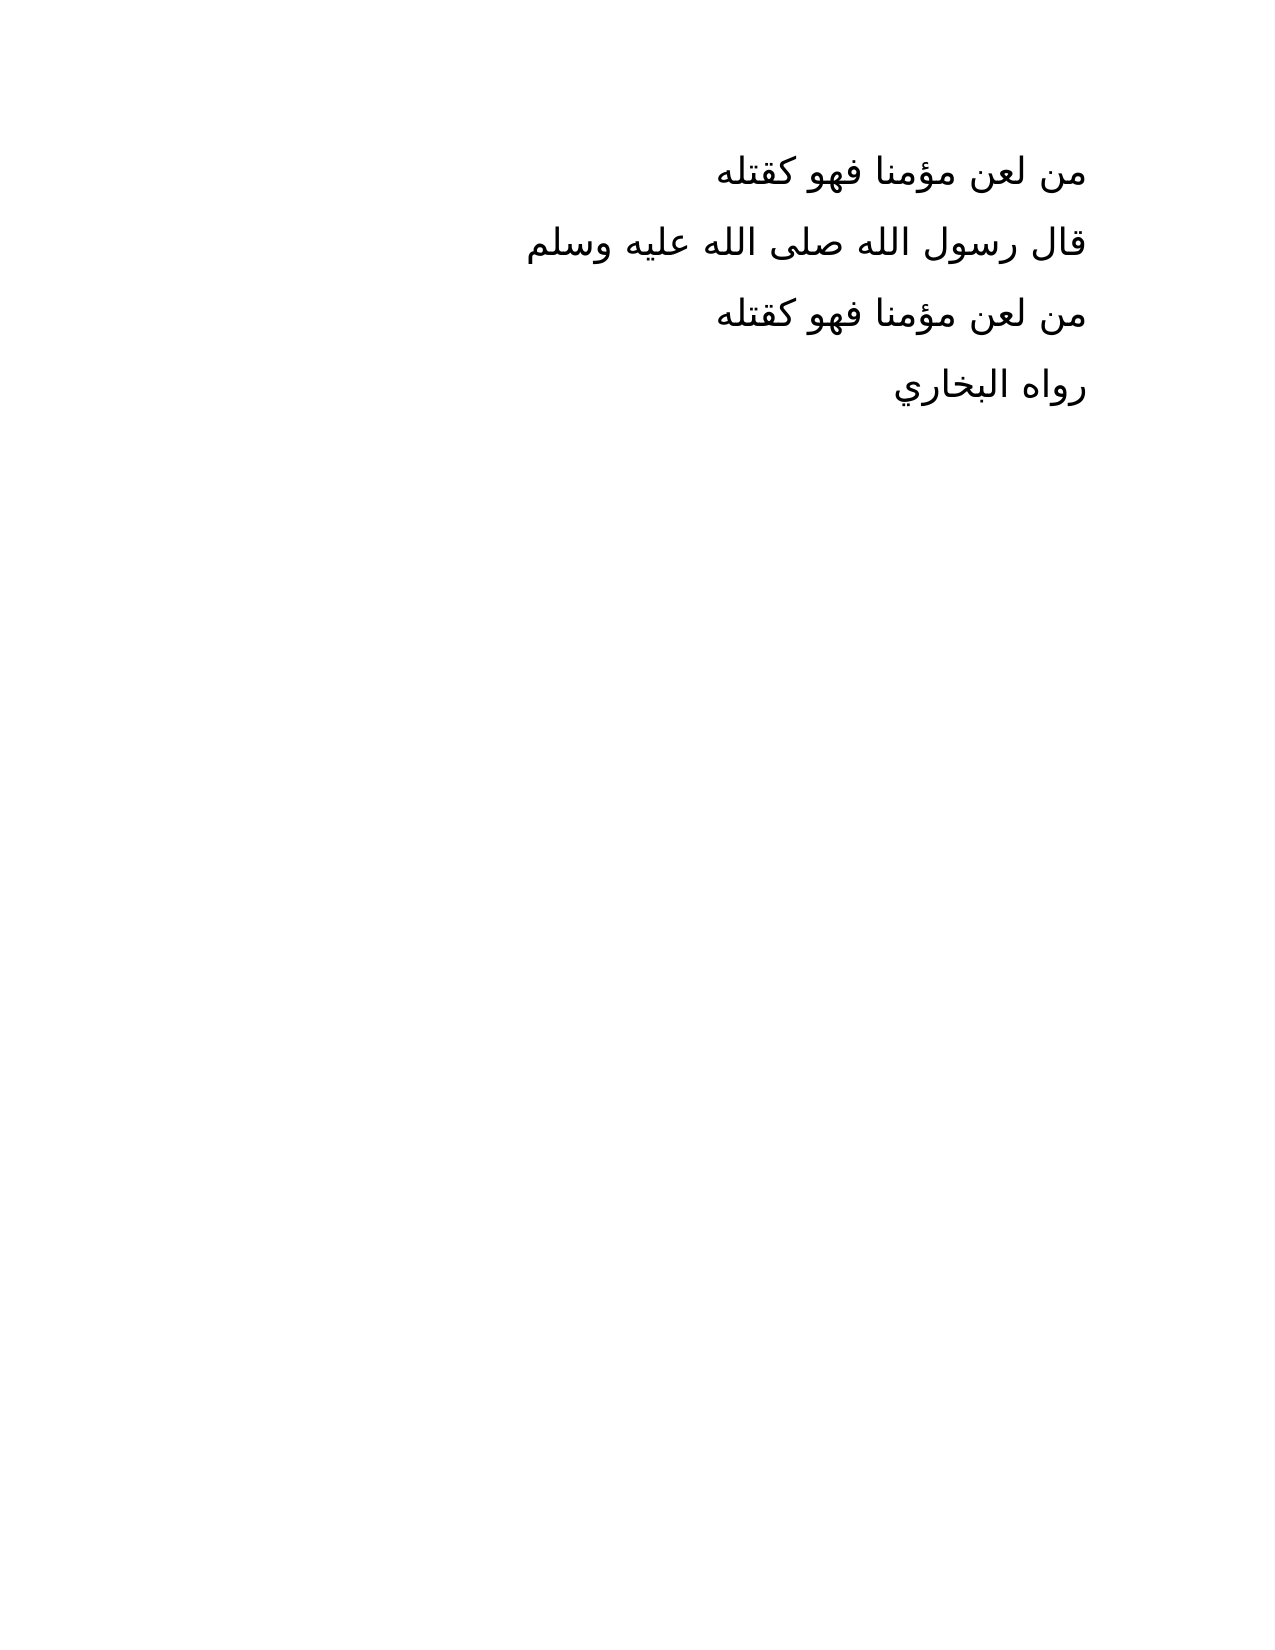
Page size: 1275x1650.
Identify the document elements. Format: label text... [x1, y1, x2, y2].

text رواه البخاري [187, 363, 1087, 406]
text من لعن مؤمنا فهو كقتله [187, 150, 1087, 194]
text من لعن مؤمنا فهو كقتله [187, 292, 1087, 336]
text قال رسول الله صلى الله عليه وسلم [187, 221, 1087, 264]
